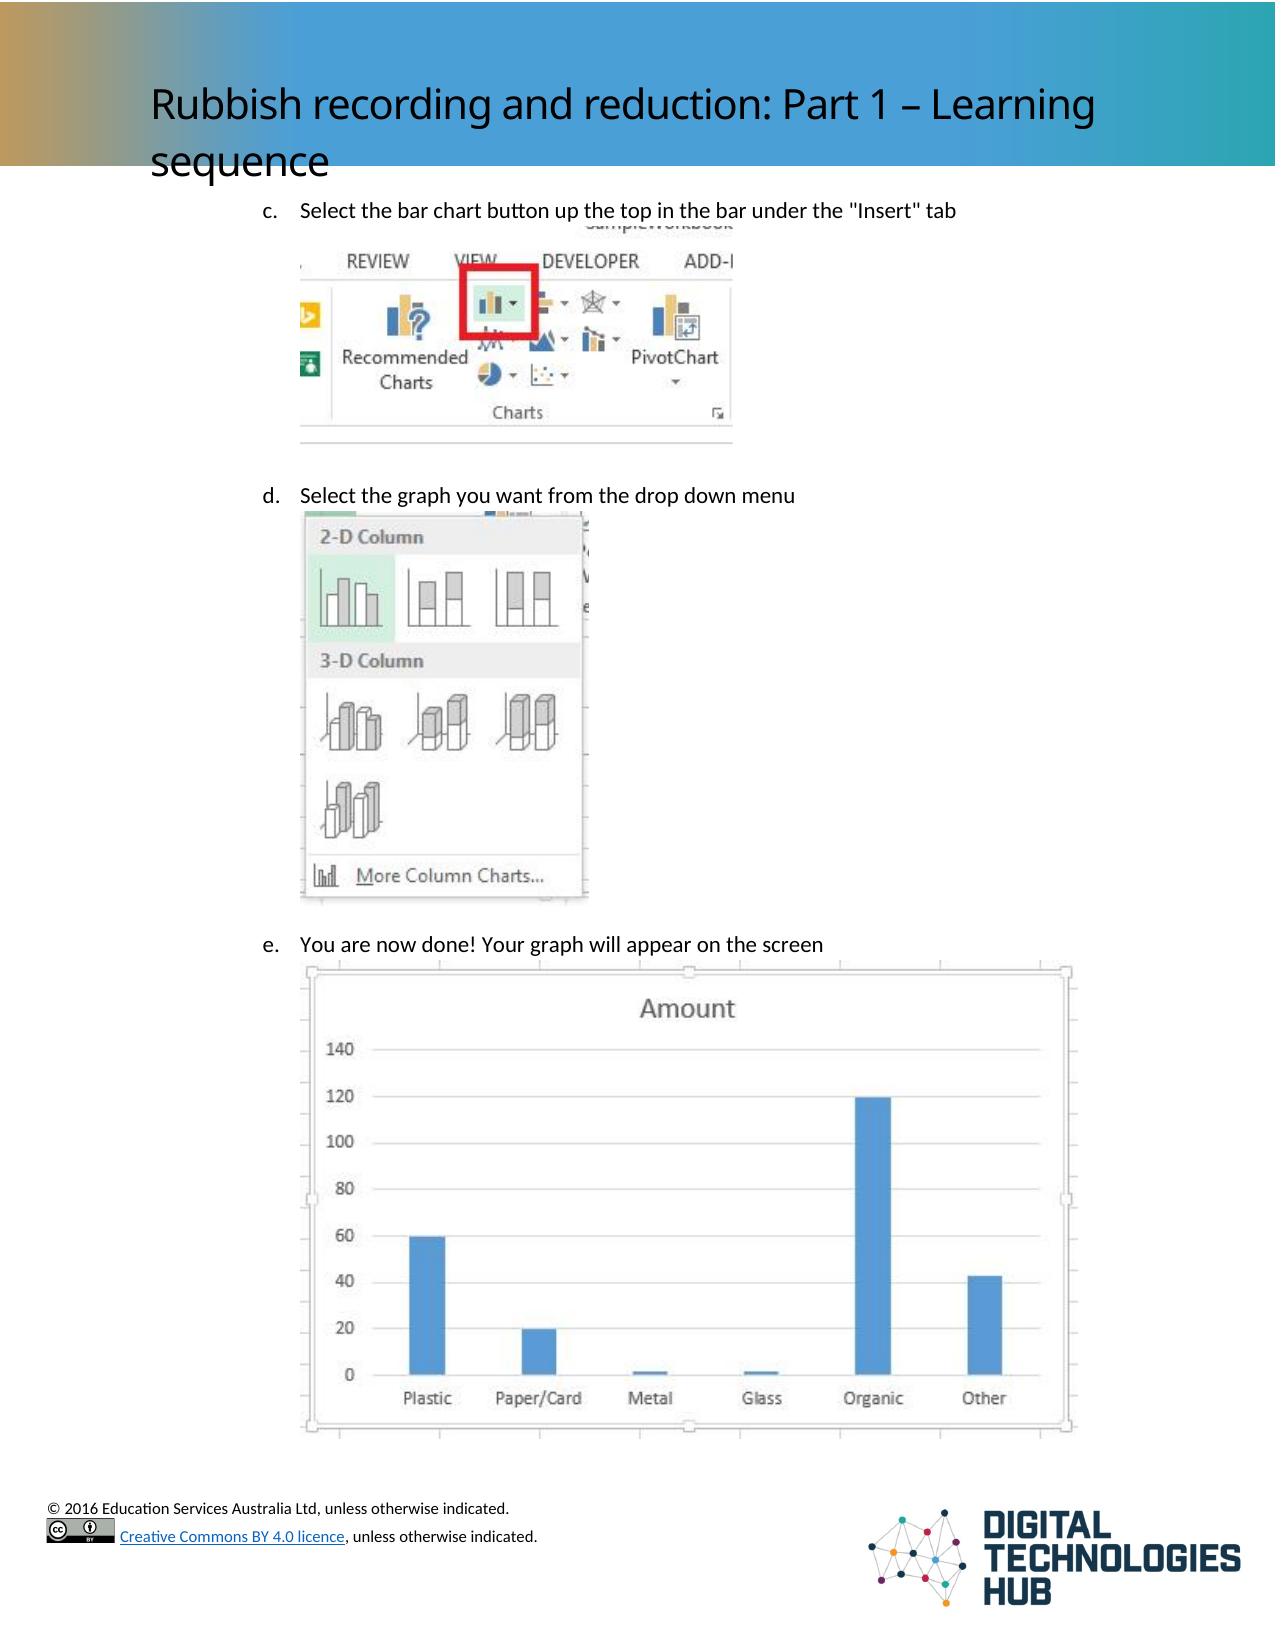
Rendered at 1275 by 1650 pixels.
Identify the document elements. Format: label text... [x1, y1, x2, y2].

picture [300, 226, 733, 463]
picture [246, 156, 258, 163]
picture [312, 156, 324, 163]
picture [175, 156, 187, 163]
picture [300, 960, 1079, 1439]
picture [0, 2, 1275, 166]
picture [197, 156, 209, 166]
picture [270, 156, 282, 166]
picture [46, 1518, 115, 1543]
picture [300, 511, 589, 906]
picture [859, 1499, 1249, 1619]
